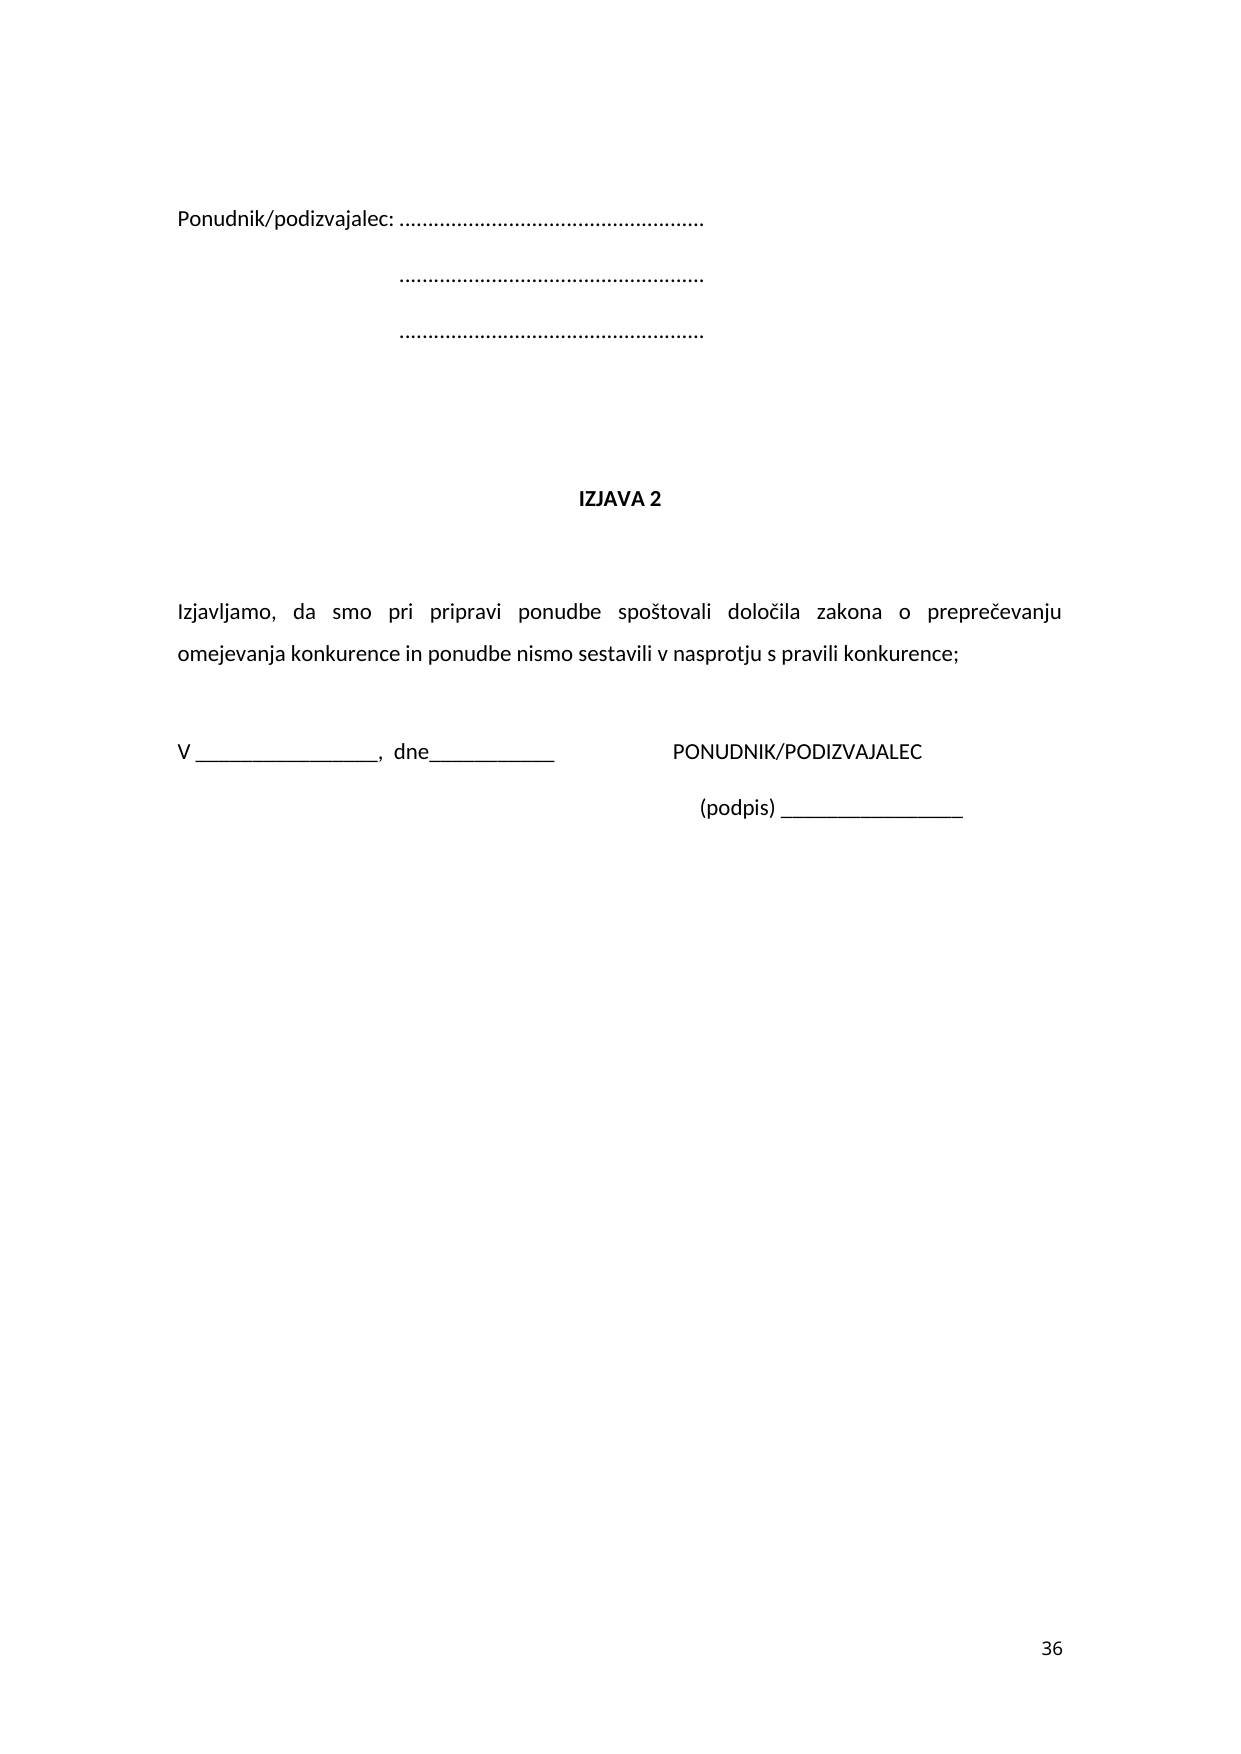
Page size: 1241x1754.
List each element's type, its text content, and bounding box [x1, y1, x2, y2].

text ..................................................... [251, 316, 1063, 344]
text Ponudnik/podizvajalec: ..................................................... [177, 204, 1063, 232]
text Izjavljamo, da smo pri pripravi ponudbe spoštovali določila zakona o preprečevanju omejevanja konkurence in ponudbe nismo sestavili v nasprotju s pravili konkurence; [177, 597, 1063, 667]
subtitle IZJAVA 2 [177, 484, 1063, 512]
text ..................................................... [251, 260, 1063, 288]
text V ________________, dne___________ PONUDNIK/PODIZVAJALEC [177, 737, 1063, 766]
text (podpis) ________________ [694, 793, 1063, 822]
